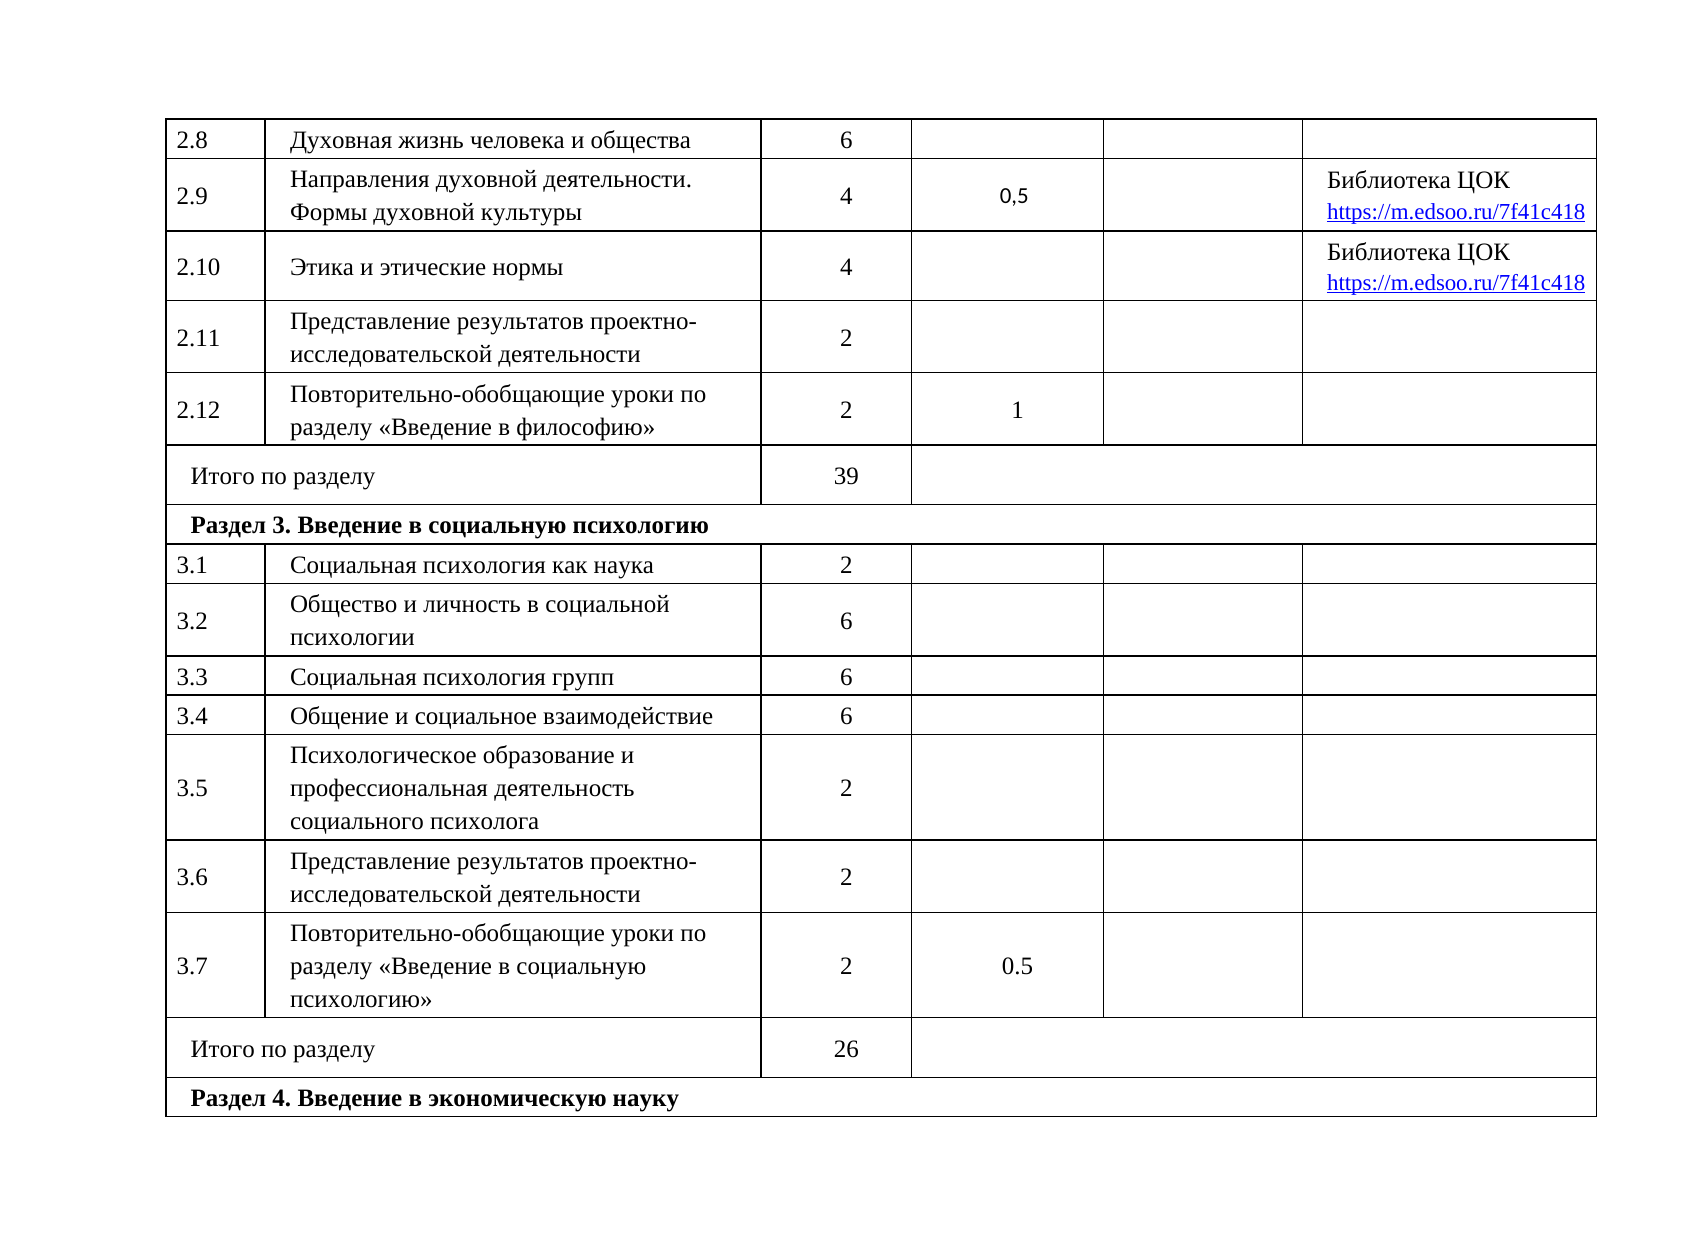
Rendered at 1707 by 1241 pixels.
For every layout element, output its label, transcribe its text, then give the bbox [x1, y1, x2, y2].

table_cell 2 [762, 545, 911, 582]
table_cell [1104, 373, 1302, 444]
table_cell [912, 232, 1103, 299]
table_cell 6 [762, 657, 911, 694]
table_cell [912, 696, 1103, 734]
table_cell 3.6 [167, 841, 264, 911]
table_cell [1104, 584, 1302, 655]
table_cell Этика и этические нормы [266, 232, 760, 299]
table_cell Духовная жизнь человека и общества [266, 120, 760, 157]
table_cell 6 [762, 696, 911, 734]
table_cell 4 [762, 232, 911, 299]
table_cell Итого по разделу [167, 1018, 760, 1076]
table_cell [1104, 545, 1302, 582]
table_cell [912, 301, 1103, 372]
table_cell 0.5 [912, 913, 1103, 1017]
table_cell 1 [912, 373, 1103, 444]
table_cell 2.10 [167, 232, 264, 299]
table_cell [1104, 232, 1302, 299]
table_cell Социальная психология как наука [266, 545, 760, 582]
table_cell Социальная психология групп [266, 657, 760, 694]
table_cell Психологическое образование и профессиональная деятельность социального психолога [266, 735, 760, 839]
table_cell 26 [762, 1018, 911, 1076]
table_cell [1303, 232, 1596, 299]
table_cell 2.12 [167, 373, 264, 444]
table_cell [1104, 159, 1302, 230]
table_cell 4 [762, 159, 911, 230]
table_cell [1104, 696, 1302, 734]
table_cell [1104, 120, 1302, 157]
table_cell 6 [762, 120, 911, 157]
table_cell [1303, 696, 1596, 734]
table_cell 2 [762, 913, 911, 1017]
table_cell 2.11 [167, 301, 264, 372]
table_cell 0,5 [912, 159, 1103, 230]
table_cell 2 [762, 735, 911, 839]
table_cell 3.2 [167, 584, 264, 655]
table_cell [1303, 657, 1596, 694]
table_cell [1303, 735, 1596, 839]
table_cell 3.4 [167, 696, 264, 734]
table_cell [1303, 545, 1596, 582]
table_cell [912, 657, 1103, 694]
table_cell [1303, 373, 1596, 444]
table_cell [912, 545, 1103, 582]
table_cell Повторительно-обобщающие уроки по разделу «Введение в философию» [266, 373, 760, 444]
table_cell Представление результатов проектно-исследовательской деятельности [266, 301, 760, 372]
table_cell [1303, 301, 1596, 372]
table_cell 3.5 [167, 735, 264, 839]
table_cell [1303, 584, 1596, 655]
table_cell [1303, 159, 1596, 230]
table_cell Направления духовной деятельности. Формы духовной культуры [266, 159, 760, 230]
table_cell [1303, 913, 1596, 1017]
table_cell [912, 841, 1103, 911]
table_cell [1104, 657, 1302, 694]
table_cell 2 [762, 301, 911, 372]
table_cell 39 [762, 446, 911, 504]
table_cell Повторительно-обобщающие уроки по разделу «Введение в социальную психологию» [266, 913, 760, 1017]
table_cell [1104, 841, 1302, 911]
table_cell [912, 120, 1103, 157]
table_cell [1104, 913, 1302, 1017]
table_cell 2.8 [167, 120, 264, 157]
table_cell Общение и социальное взаимодействие [266, 696, 760, 734]
table_cell [1303, 120, 1596, 157]
table_cell 6 [762, 584, 911, 655]
table_cell Итого по разделу [167, 446, 760, 504]
table_cell [1303, 841, 1596, 911]
table_cell Раздел 3. Введение в социальную психологию [167, 505, 1596, 543]
table_cell [912, 1018, 1596, 1076]
table_cell 2 [762, 841, 911, 911]
table_cell [1104, 735, 1302, 839]
table_cell 3.1 [167, 545, 264, 582]
table_cell [912, 735, 1103, 839]
table_cell 2 [762, 373, 911, 444]
table_cell [1104, 301, 1302, 372]
table_cell 3.3 [167, 657, 264, 694]
table_cell [912, 584, 1103, 655]
table_cell 2.9 [167, 159, 264, 230]
table_cell Представление результатов проектно-исследовательской деятельности [266, 841, 760, 911]
table_cell 3.7 [167, 913, 264, 1017]
table_cell Раздел 4. Введение в экономическую науку [167, 1078, 1596, 1116]
table_cell [912, 446, 1596, 504]
table_cell Общество и личность в социальной психологии [266, 584, 760, 655]
